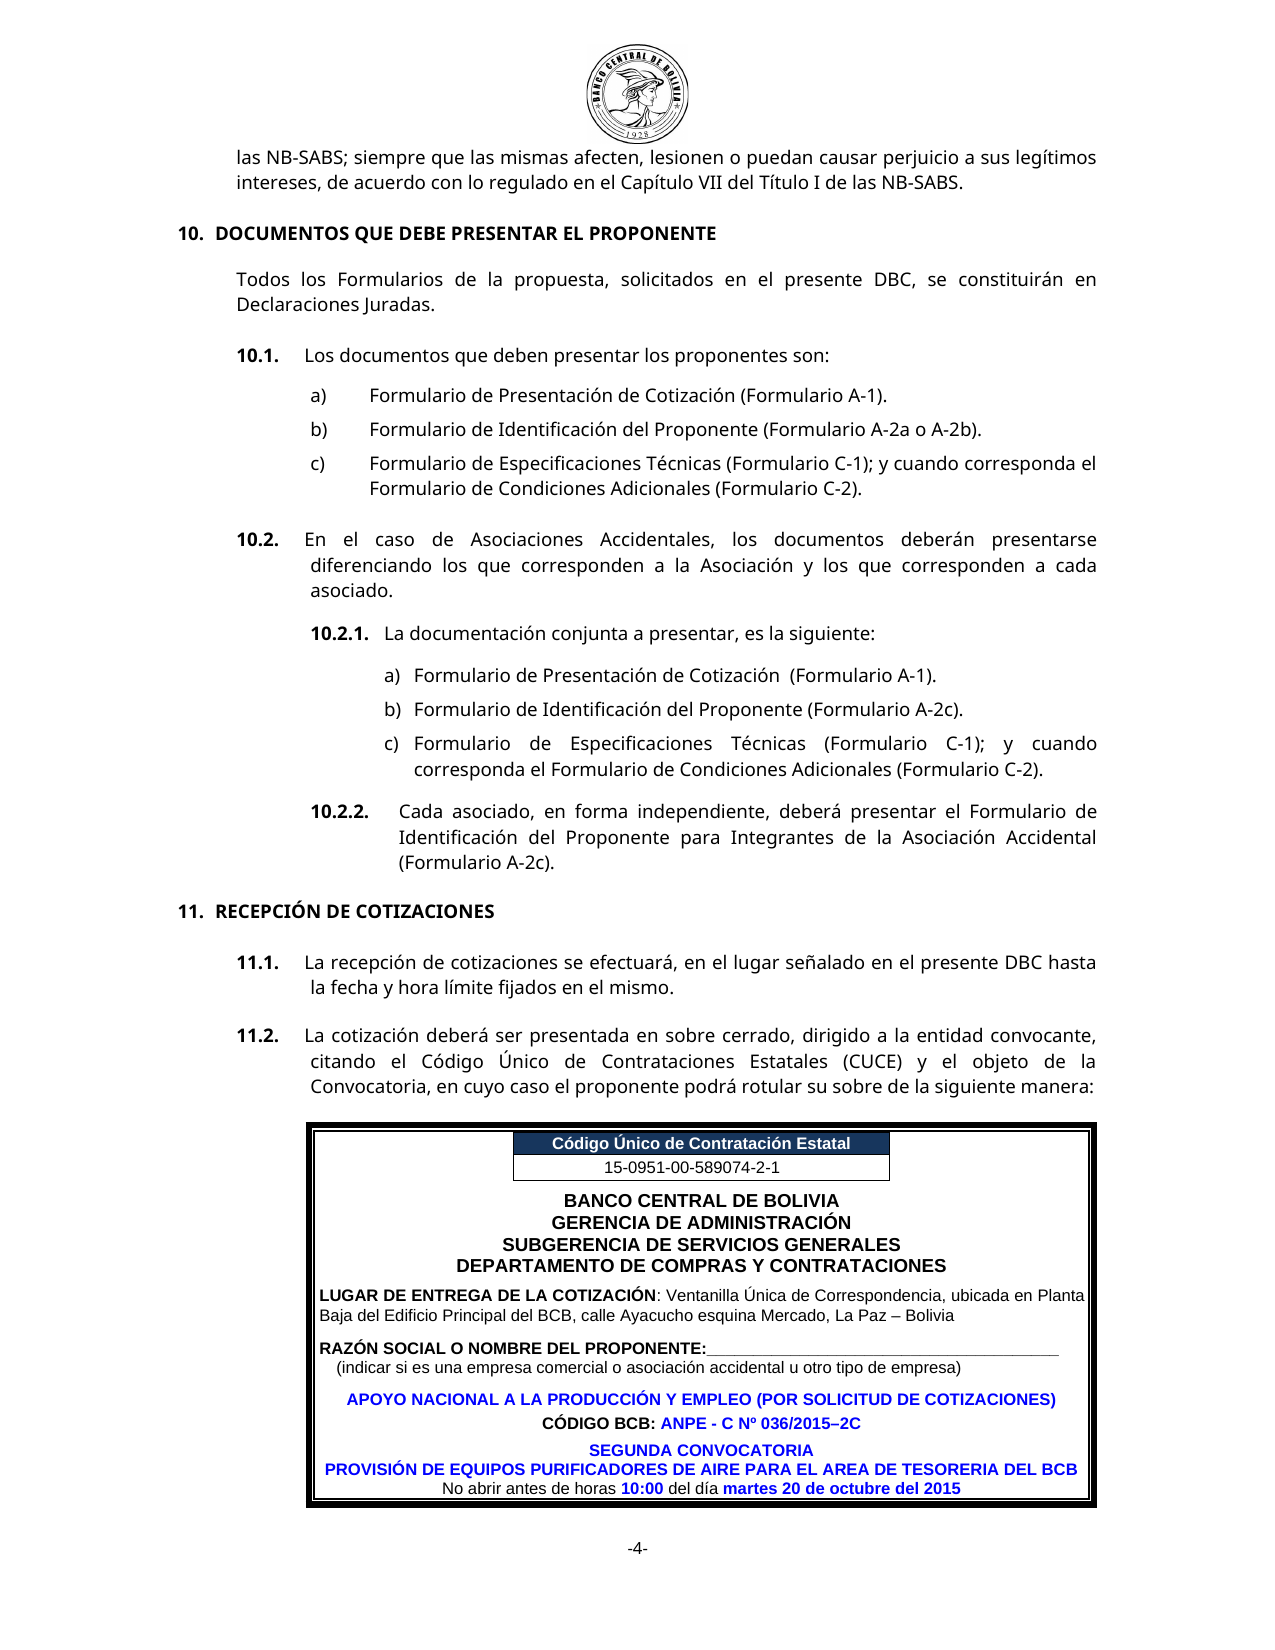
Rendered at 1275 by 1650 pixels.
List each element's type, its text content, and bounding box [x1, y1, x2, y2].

table_header BANCO CENTRAL DE BOLIVIA GERENCIA DE ADMINISTRACIÓN SUBGERENCIA DE SERVICIOS GENERALES DEPARTAMENTO DE COMPRAS Y CONTRATACIONES LUGAR DE ENTREGA DE LA COTIZACIÓN: Ventanilla Única de Correspondencia, ubicada en Planta Baja del Edificio Principal del BCB, calle Ayacucho esquina Mercado, La Paz – Bolivia RAZÓN SOCIAL O NOMBRE DEL PROPONENTE:______________________________________ (indicar si es una empresa comercial o asociación accidental u otro tipo de empresa) APOYO NACIONAL A LA PRODUCCIÓN Y EMPLEO (POR SOLICITUD DE COTIZACIONES) CÓDIGO BCB: ANPE - C Nº 036/2015–2C SEGUNDA CONVOCATORIA PROVISIÓN DE EQUIPOS PURIFICADORES DE AIRE PARA EL AREA DE TESORERIA DEL BCB No abrir antes de horas 10:00 del día martes 20 de octubre del 2015 [315, 1132, 1088, 1498]
text RECEPCIÓN DE COTIZACIONES [177, 898, 1098, 923]
list Formulario de Identificación del Proponente (Formulario A-2a o A-2b). [310, 416, 1098, 442]
picture [586, 44, 689, 144]
list Formulario de Presentación de Cotización (Formulario A-1). [310, 382, 1098, 408]
list Formulario de Especificaciones Técnicas (Formulario C-1); y cuando corresponda el Formulario de Condiciones Adicionales (Formulario C-2). [310, 450, 1098, 501]
text DOCUMENTOS QUE DEBE PRESENTAR EL PROPONENTE [177, 221, 1098, 246]
subtitle Cada asociado, en forma independiente, deberá presentar el Formulario de Identificación del Proponente para Integrantes de la Asociación Accidental (Formulario A-2c). [310, 799, 1098, 875]
list Formulario de Especificaciones Técnicas (Formulario C-1); y cuando corresponda el Formulario de Condiciones Adicionales (Formulario C-2). [384, 731, 1098, 782]
list Formulario de Presentación de Cotización (Formulario A-1). [384, 663, 1098, 688]
subtitle La cotización deberá ser presentada en sobre cerrado, dirigido a la entidad convocante, citando el Código Único de Contrataciones Estatales (CUCE) y el objeto de la Convocatoria, en cuyo caso el proponente podrá rotular su sobre de la siguiente manera: [236, 1023, 1098, 1099]
subtitle En el caso de Asociaciones Accidentales, los documentos deberán presentarse diferenciando los que corresponden a la Asociación y los que corresponden a cada asociado. [236, 527, 1098, 603]
subtitle La recepción de cotizaciones se efectuará, en el lugar señalado en el presente DBC hasta la fecha y hora límite fijados en el mismo. [236, 949, 1098, 1000]
subtitle La documentación conjunta a presentar, es la siguiente: [310, 620, 1098, 646]
text Todos los Formularios de la propuesta, solicitados en el presente DBC, se constituirán en Declaraciones Juradas. [236, 266, 1098, 317]
subtitle Los documentos que deben presentar los proponentes son: [236, 343, 1098, 368]
list Formulario de Identificación del Proponente (Formulario A-2c). [384, 697, 1098, 722]
